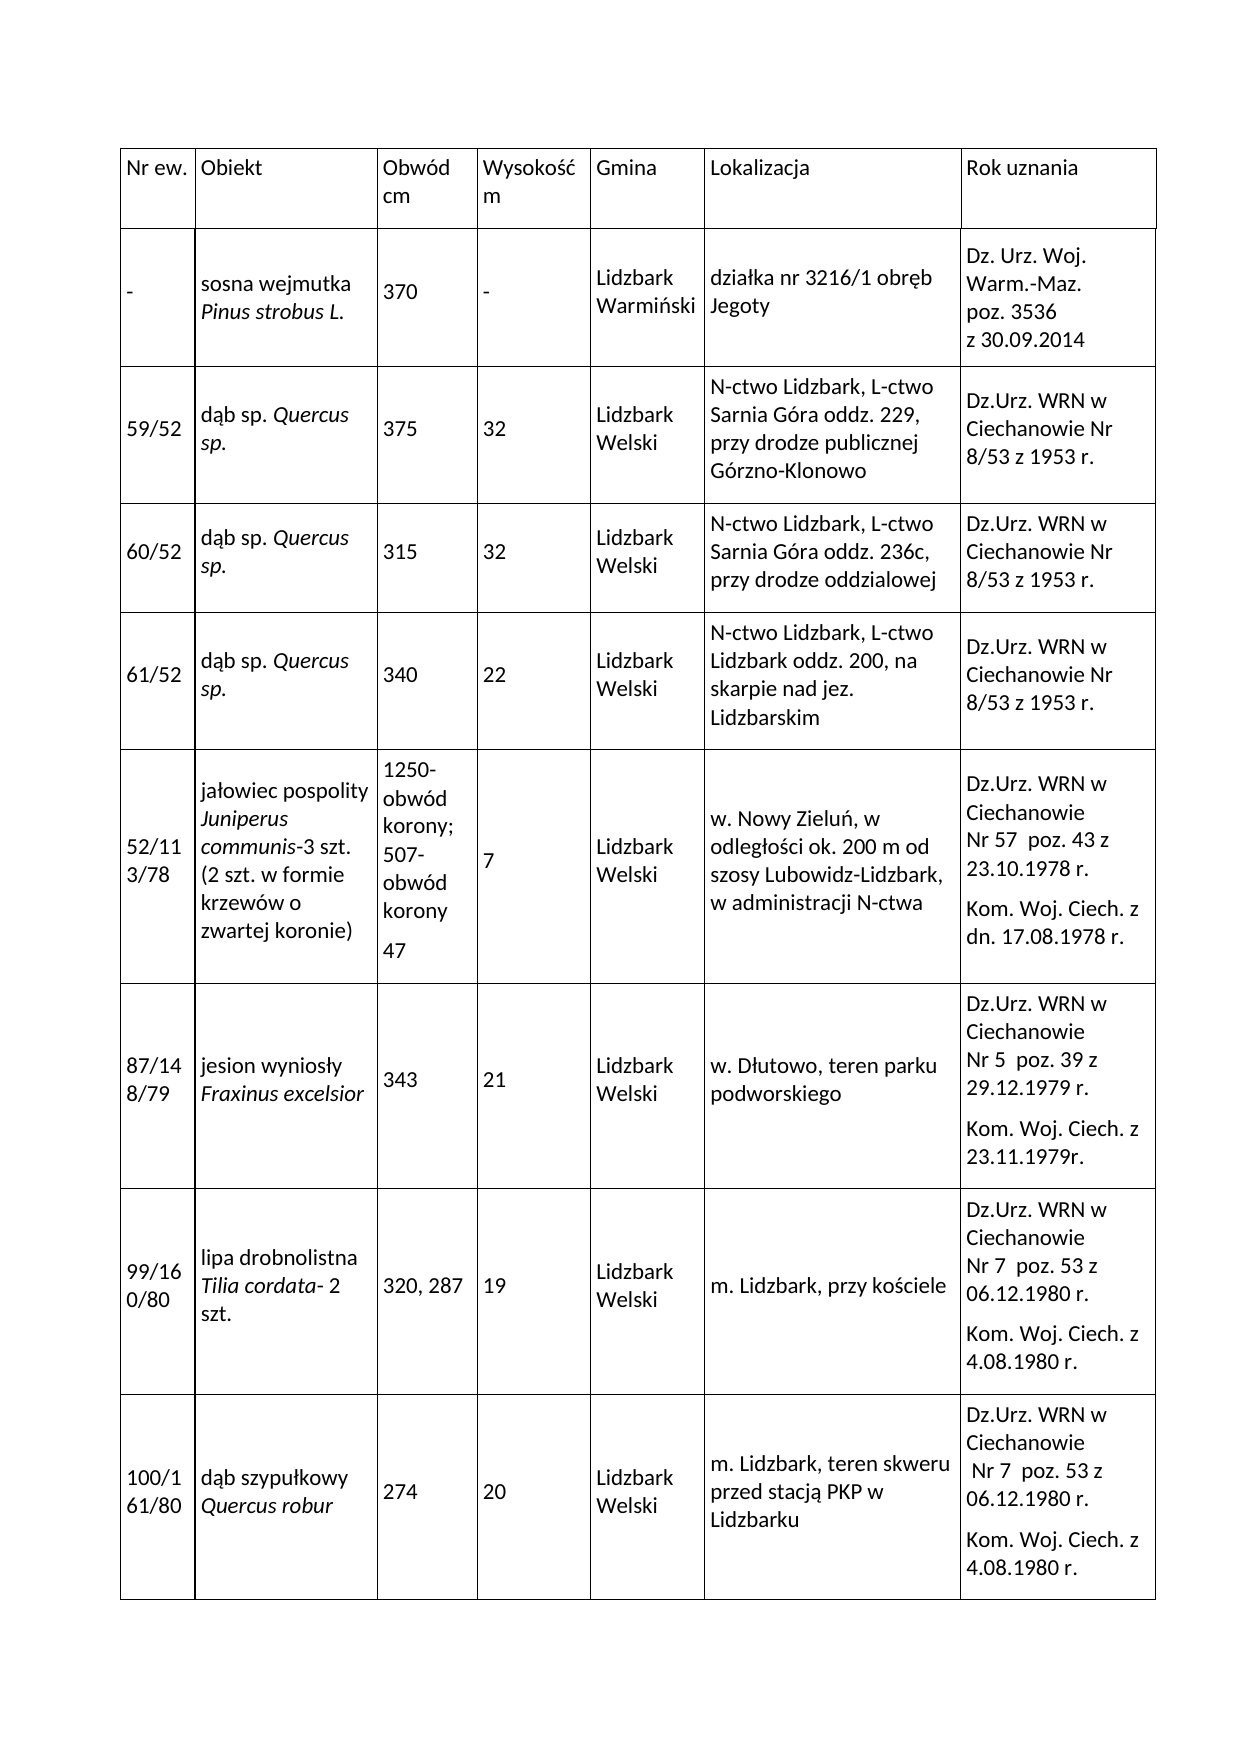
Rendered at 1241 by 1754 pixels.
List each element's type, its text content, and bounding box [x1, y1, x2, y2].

table_cell N-ctwo Lidzbark, L-ctwo Lidzbark oddz. 200, na skarpie nad jez. Lidzbarskim [705, 613, 960, 749]
table_cell Dz. Urz. Woj. Warm.-Maz. poz. 3536 z 30.09.2014 [961, 229, 1155, 366]
table_cell Lidzbark Welski [591, 750, 704, 982]
table_cell Lidzbark Warmiński [591, 229, 704, 366]
table_cell lipa drobnolistna Tilia cordata- 2 szt. [196, 1189, 377, 1394]
table_cell 320, 287 [378, 1189, 477, 1394]
table_cell Dz.Urz. WRN w Ciechanowie Nr 57 poz. 43 z 23.10.1978 r. Kom. Woj. Ciech. z dn. 17.08.1978 r. [961, 750, 1155, 982]
table_cell 22 [478, 613, 590, 749]
table_cell Lidzbark Welski [591, 504, 704, 612]
table_cell 61/52 [121, 613, 194, 749]
table_cell m. Lidzbark, teren skweru przed stacją PKP w Lidzbarku [705, 1395, 960, 1599]
table_cell - [478, 229, 590, 366]
table_cell N-ctwo Lidzbark, L-ctwo Sarnia Góra oddz. 236c, przy drodze oddzialowej [705, 504, 960, 612]
table_header Wysokośćm [478, 149, 590, 228]
table_cell Dz.Urz. WRN w Ciechanowie Nr 8/53 z 1953 r. [961, 504, 1155, 612]
table_cell dąb sp. Quercus sp. [196, 613, 377, 749]
table_cell w. Dłutowo, teren parku podworskiego [705, 984, 960, 1188]
table_cell 87/148/79 [121, 984, 194, 1188]
table_cell Dz.Urz. WRN w Ciechanowie Nr 8/53 z 1953 r. [961, 367, 1155, 503]
table_cell jałowiec pospolity Juniperus communis-3 szt. (2 szt. w formie krzewów o zwartej koronie) [196, 750, 377, 982]
table_cell Lidzbark Welski [591, 1189, 704, 1394]
table_cell Lidzbark Welski [591, 1395, 704, 1599]
table_cell Dz.Urz. WRN w Ciechanowie Nr 7 poz. 53 z 06.12.1980 r. Kom. Woj. Ciech. z 4.08.1980 r. [961, 1395, 1155, 1599]
table_cell 20 [478, 1395, 590, 1599]
table_header Gmina [591, 149, 704, 228]
table_header Nr ew. [121, 149, 195, 228]
table_cell jesion wyniosły Fraxinus excelsior [196, 984, 377, 1188]
table_cell 60/52 [121, 504, 194, 612]
table_cell 340 [378, 613, 477, 749]
table_cell Lidzbark Welski [591, 613, 704, 749]
table_cell 19 [478, 1189, 590, 1394]
table_cell m. Lidzbark, przy kościele [705, 1189, 960, 1394]
table_cell Dz.Urz. WRN w Ciechanowie Nr 5 poz. 39 z 29.12.1979 r. Kom. Woj. Ciech. z 23.11.1979r. [961, 984, 1155, 1188]
table_cell działka nr 3216/1 obręb Jegoty [705, 229, 960, 366]
table_header Obiekt [196, 149, 377, 228]
table_cell 32 [478, 367, 590, 503]
table_cell 370 [378, 229, 477, 366]
table_cell 100/161/80 [121, 1395, 194, 1599]
table_cell 59/52 [121, 367, 194, 503]
table_cell 52/113/78 [121, 750, 194, 982]
table_cell 32 [478, 504, 590, 612]
table_cell 315 [378, 504, 477, 612]
table_cell Lidzbark Welski [591, 367, 704, 503]
table_cell 21 [478, 984, 590, 1188]
table_header Rok uznania [962, 149, 1156, 228]
table_cell 274 [378, 1395, 477, 1599]
table_cell 99/160/80 [121, 1189, 194, 1394]
table_cell - [121, 229, 194, 366]
table_cell dąb sp. Quercus sp. [196, 504, 377, 612]
table_cell 1250-obwód korony; 507-obwód korony 47 [378, 750, 477, 982]
table_cell 375 [378, 367, 477, 503]
table_cell 343 [378, 984, 477, 1188]
table_cell N-ctwo Lidzbark, L-ctwo Sarnia Góra oddz. 229, przy drodze publicznej Górzno-Klonowo [705, 367, 960, 503]
table_cell dąb szypułkowy Quercus robur [196, 1395, 377, 1599]
table_cell Dz.Urz. WRN w Ciechanowie Nr 7 poz. 53 z 06.12.1980 r. Kom. Woj. Ciech. z 4.08.1980 r. [961, 1189, 1155, 1394]
table_cell w. Nowy Zieluń, w odległości ok. od szosy Lubowidz-Lidzbark, w administracji N-ctwa [705, 750, 960, 982]
table_cell 7 [478, 750, 590, 982]
table_cell Lidzbark Welski [591, 984, 704, 1188]
table_cell dąb sp. Quercus sp. [196, 367, 377, 503]
table_cell Dz.Urz. WRN w Ciechanowie Nr 8/53 z 1953 r. [961, 613, 1155, 749]
table_cell sosna wejmutka Pinus strobus L. [196, 229, 377, 366]
table_header Obwód cm [378, 149, 477, 228]
table_header Lokalizacja [705, 149, 961, 228]
